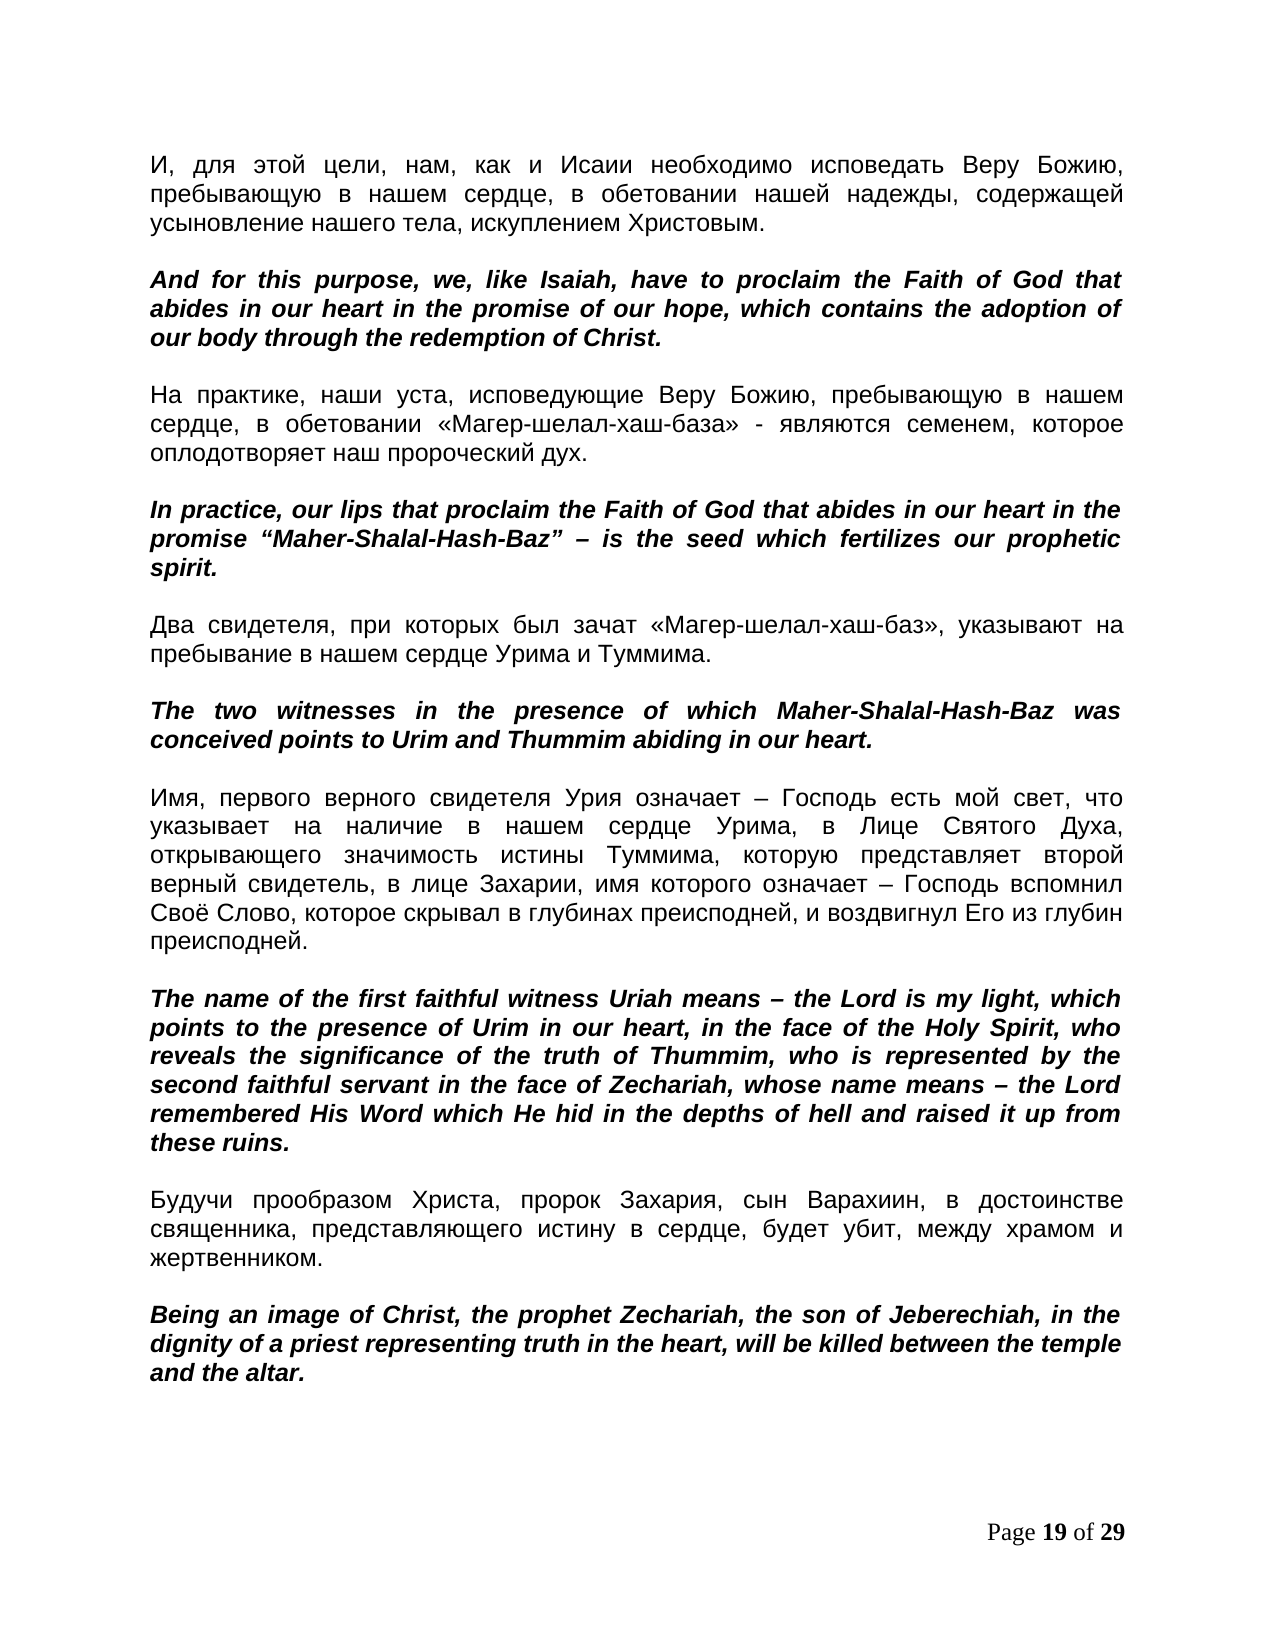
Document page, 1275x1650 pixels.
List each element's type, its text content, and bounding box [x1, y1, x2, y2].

text The two witnesses in the presence of which Maher-Shalal-Hash-Baz was conceived points to Urim and Thummim abiding in our heart. [150, 696, 1125, 754]
text Будучи прообразом Христа, пророк Захария, сын Варахиин, в достоинстве священника, представляющего истину в сердце, будет убит, между храмом и жертвенником. [150, 1185, 1125, 1271]
text Два свидетеля, при которых был зачат «Магер-шелал-хаш-баз», указывают на пребывание в нашем сердце Урима и Туммима. [150, 610, 1125, 667]
text На практике, наши уста, исповедующие Веру Божию, пребывающую в нашем сердце, в обетовании «Магер-шелал-хаш-база» - являются семенем, которое оплодотворяет наш пророческий дух. [150, 380, 1125, 466]
text И, для этой цели, нам, как и Исаии необходимо исповедать Веру Божию, пребывающую в нашем сердце, в обетовании нашей надежды, содержащей усыновление нашего тела, искуплением Христовым. [150, 150, 1125, 236]
text The name of the first faithful witness Uriah means – the Lord is my light, which points to the presence of Urim in our heart, in the face of the Holy Spirit, who reveals the significance of the truth of Thummim, who is represented by the second faithful servant in the face of Zechariah, whose name means – the Lord remembered His Word which He hid in the depths of hell and raised it up from these ruins. [150, 984, 1125, 1156]
text Имя, первого верного свидетеля Урия означает – Господь есть мой свет, что указывает на наличие в нашем сердце Урима, в Лице Святого Духа, открывающего значимость истины Туммима, которую представляет второй верный свидетель, в лице Захарии, имя которого означает – Господь вспомнил Своё Слово, которое скрывал в глубинах преисподней, и воздвигнул Его из глубин преисподней. [150, 782, 1125, 955]
text Being an image of Christ, the prophet Zechariah, the son of Jeberechiah, in the dignity of a priest representing truth in the heart, will be killed between the temple and the altar. [150, 1300, 1125, 1386]
text In practice, our lips that proclaim the Faith of God that abides in our heart in the promise “Maher-Shalal-Hash-Baz” – is the seed which fertilizes our prophetic spirit. [150, 495, 1125, 581]
text And for this purpose, we, like Isaiah, have to proclaim the Faith of God that abides in our heart in the promise of our hope, which contains the adoption of our body through the redemption of Christ. [150, 265, 1125, 351]
